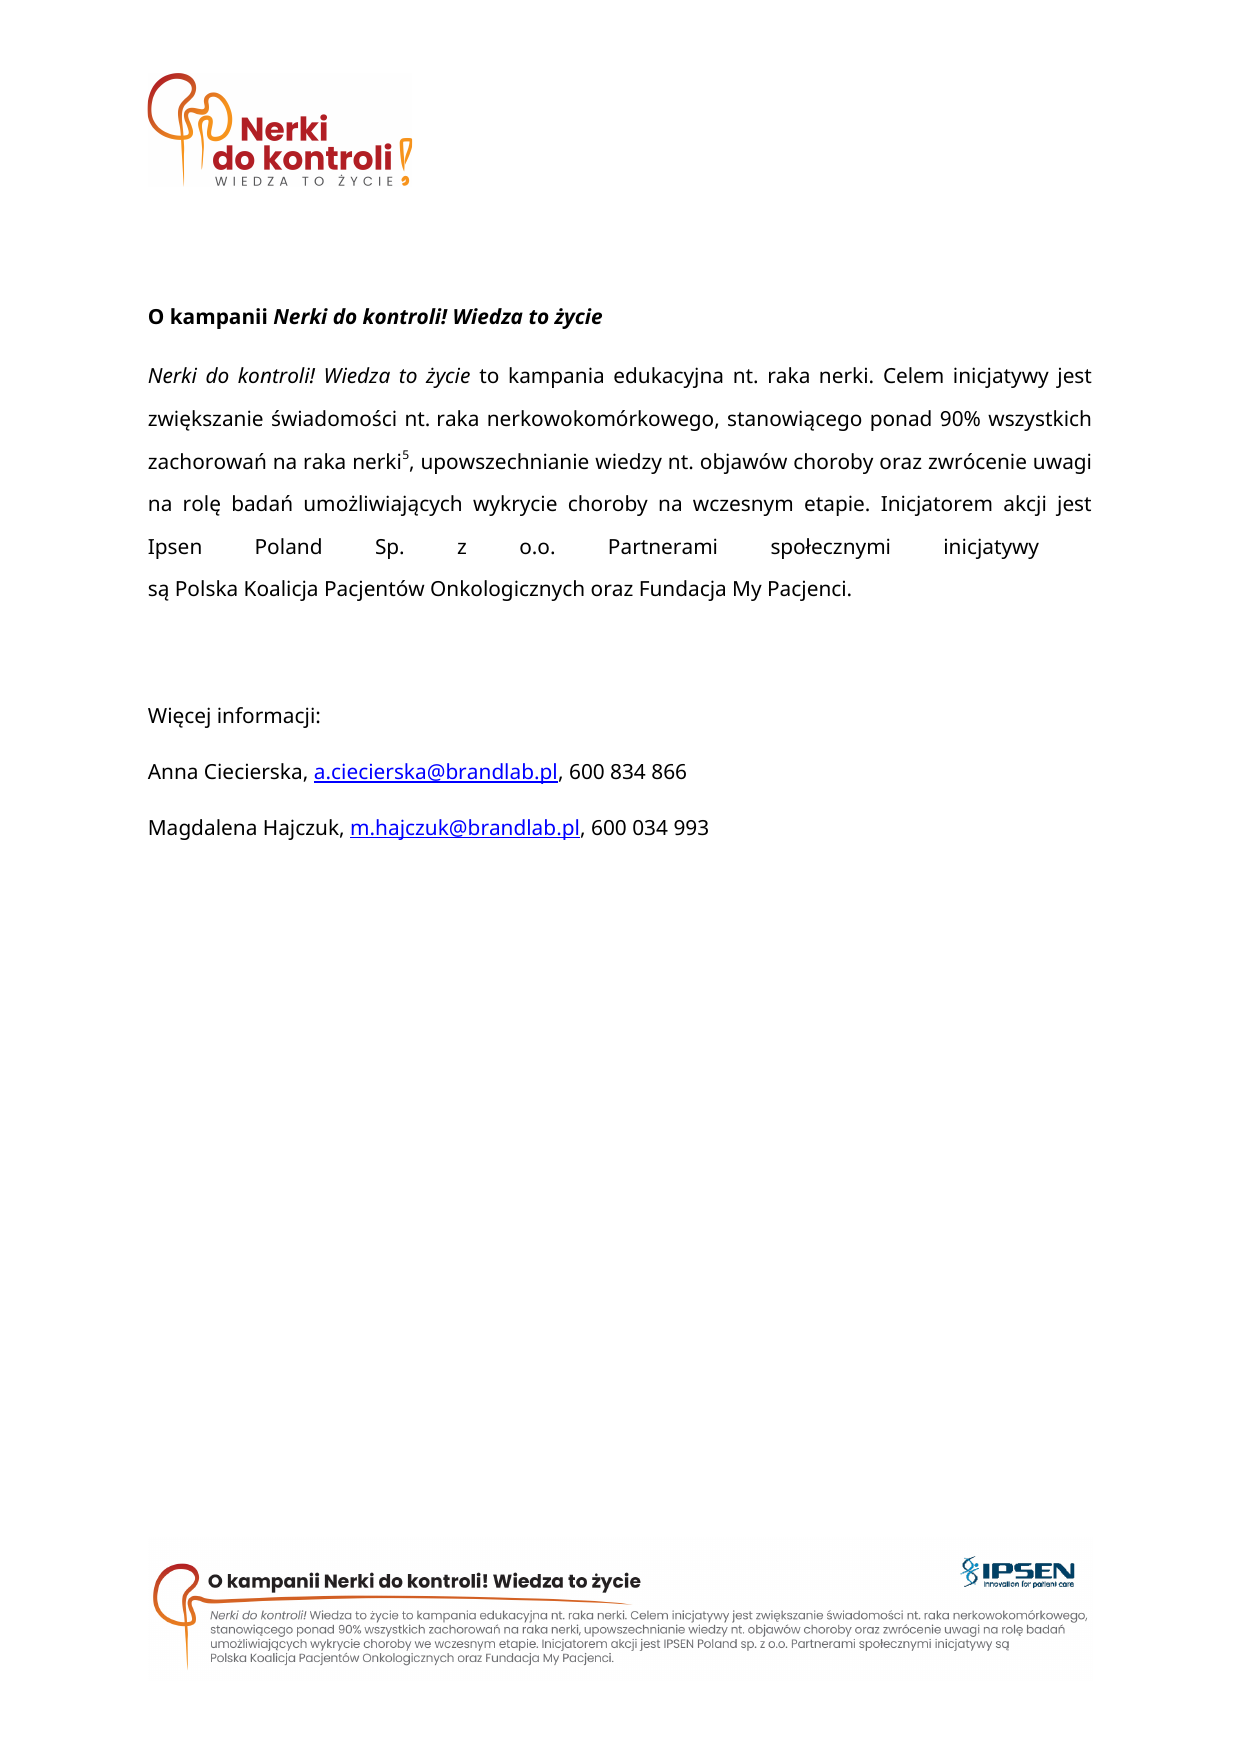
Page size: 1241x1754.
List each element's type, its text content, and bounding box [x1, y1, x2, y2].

picture [147, 1537, 1093, 1681]
text Nerki do kontroli! Wiedza to życie to kampania edukacyjna nt. raka nerki. Celem inicjatywy jest zwiększanie świadomości nt. raka nerkowokomórkowego, stanowiącego ponad 90% wszystkich zachorowań na raka nerki5, upowszechnianie wiedzy nt. objawów choroby oraz zwrócenie uwagi na rolę badań umożliwiających wykrycie choroby na wczesnym etapie. Inicjatorem akcji jest Ipsen Poland Sp. z o.o. Partnerami społecznymi inicjatywy są Polska Koalicja Pacjentów Onkologicznych oraz Fundacja My Pacjenci. [148, 362, 1093, 603]
text O kampanii Nerki do kontroli! Wiedza to życie [148, 302, 1093, 331]
text Więcej informacji: [148, 701, 1093, 730]
picture [147, 73, 413, 187]
text Magdalena Hajczuk, m.hajczuk@brandlab.pl, 600 034 993 [148, 813, 1107, 841]
text Anna Ciecierska, a.ciecierska@brandlab.pl, 600 834 866 [148, 757, 1093, 786]
